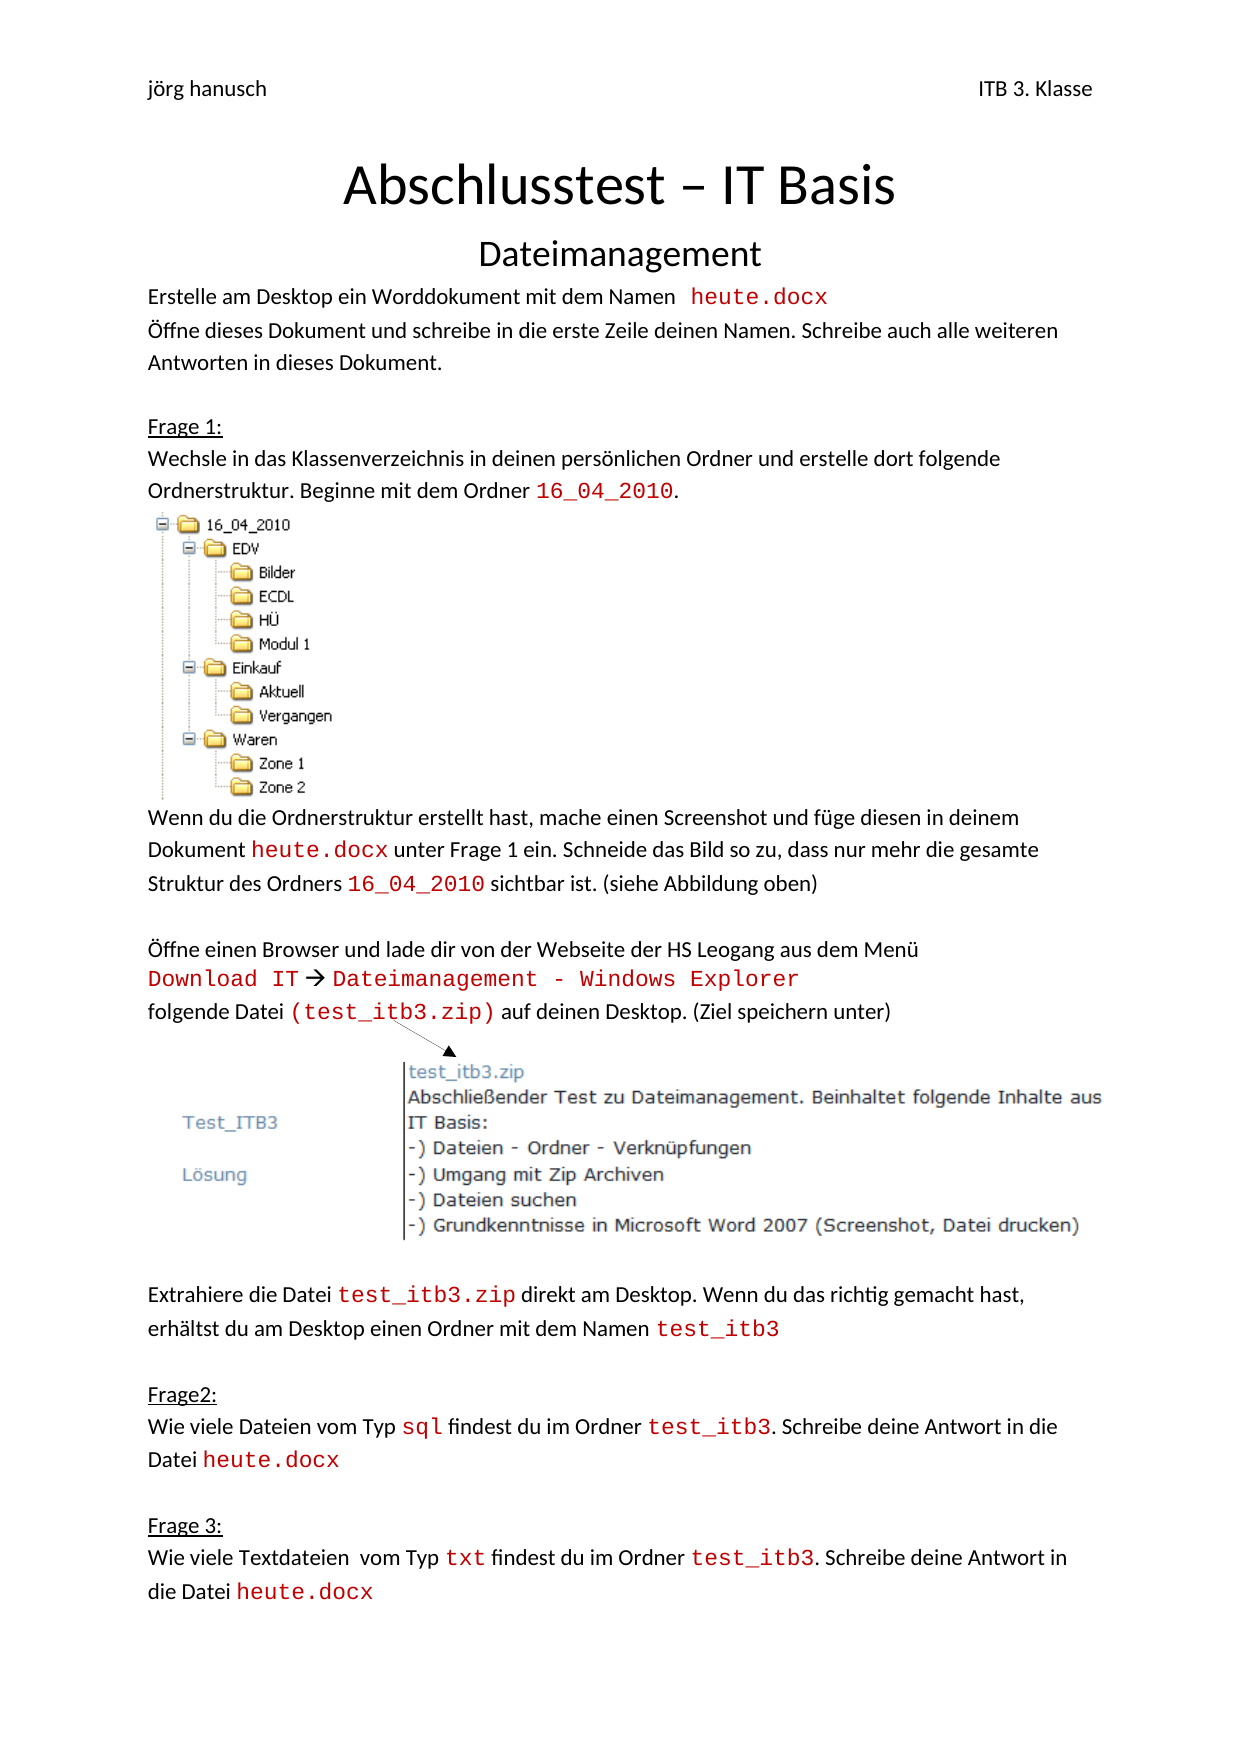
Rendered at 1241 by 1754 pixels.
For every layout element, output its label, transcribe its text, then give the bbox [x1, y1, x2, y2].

text Wie viele Textdateien vom Typ txt findest du im Ordner test_itb3. Schreibe deine Antwort in [148, 1543, 1093, 1573]
text die Datei heute.docx [148, 1577, 1093, 1606]
picture [147, 510, 348, 800]
text Frage 3: [148, 1511, 1093, 1539]
text Frage2: [148, 1380, 1093, 1408]
text Wechsle in das Klassenverzeichnis in deinen persönlichen Ordner und erstelle dort folgende [148, 444, 1093, 472]
text Ordnerstruktur. Beginne mit dem Ordner 16_04_2010. [148, 477, 1093, 506]
text Extrahiere die Datei test_itb3.zip direkt am Desktop. Wenn du das richtig gemacht hast, [148, 1281, 1093, 1310]
text Öffne einen Browser und lade dir von der Webseite der HS Leogang aus dem Menü [148, 935, 1093, 963]
text Antworten in dieses Dokument. [148, 348, 1093, 376]
text folgende Datei (test_itb3.zip) auf deinen Desktop. (Ziel speichern unter) [148, 997, 1093, 1026]
text Wenn du die Ordnerstruktur erstellt hast, mache einen Screenshot und füge diesen in deinem Dokument heute.docx unter Frage 1 ein. Schneide das Bild so zu, dass nur mehr die gesamte Struktur des Ordners 16_04_2010 sichtbar ist. (siehe Abbildung oben) [148, 803, 1093, 898]
text Dateimanagement [148, 229, 1093, 275]
text Erstelle am Desktop ein Worddokument mit dem Namen heute.docx [148, 282, 1093, 311]
text Öffne dieses Dokument und schreibe in die erste Zeile deinen Namen. Schreibe auch alle weiteren [148, 316, 1093, 344]
picture [147, 1062, 1200, 1245]
text Frage 1: [148, 412, 1093, 440]
text Datei heute.docx [148, 1446, 1093, 1475]
text Wie viele Dateien vom Typ sql findest du im Ordner test_itb3. Schreibe deine Antwort in die [148, 1412, 1093, 1441]
text Abschlusstest – IT Basis [148, 148, 1093, 219]
text erhältst du am Desktop einen Ordner mit dem Namen test_itb3 [148, 1314, 1093, 1343]
text Download IT Dateimanagement - Windows Explorer [148, 967, 1093, 993]
